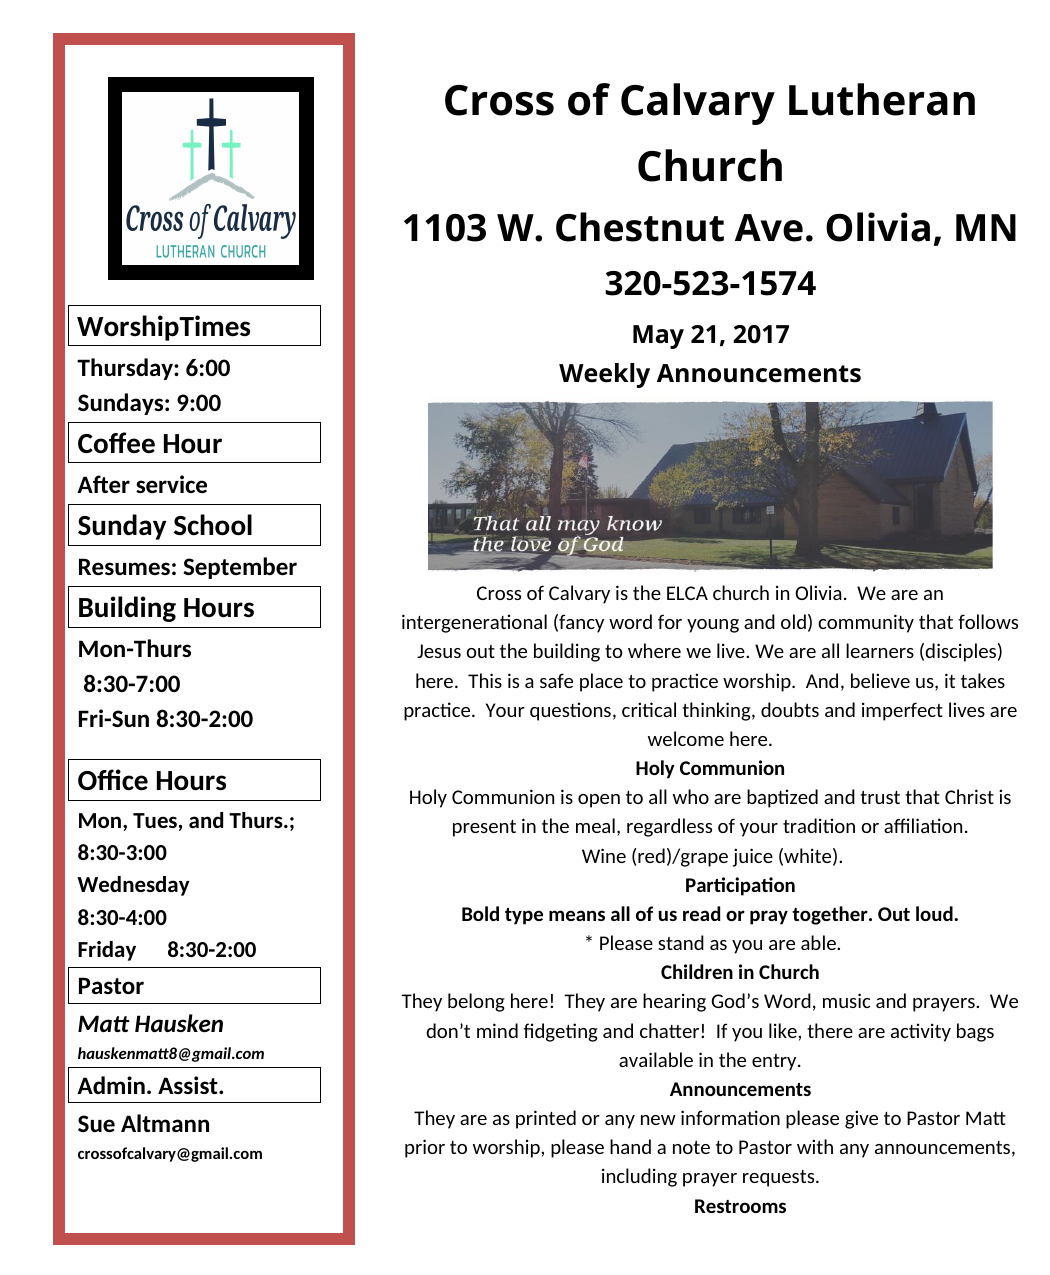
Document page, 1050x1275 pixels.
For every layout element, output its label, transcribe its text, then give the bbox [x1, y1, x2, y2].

text Wine (red)/grape juice (white). [45, 843, 1020, 868]
text 1103 W. Chestnut Ave. Olivia, MN 320-523-1574 [45, 202, 1020, 305]
text Bold type means all of us read or pray together. Out loud. [45, 901, 1020, 927]
text Holy Communion is open to all who are baptized and trust that Christ is present in the meal, regardless of your tradition or affiliation. [45, 784, 1020, 839]
text Restrooms [105, 1193, 1020, 1218]
text Announcements [105, 1076, 1020, 1102]
text May 21, 2017 [45, 317, 1020, 351]
picture [428, 395, 993, 576]
text Children in Church [105, 959, 1020, 985]
text Participation [105, 872, 1020, 897]
text Cross of Calvary Lutheran Church [45, 71, 1020, 193]
text Weekly Announcements [45, 356, 1020, 390]
text They belong here! They are hearing God’s Word, music and prayers. We don’t mind fidgeting and chatter! If you like, there are activity bags available in the entry. [45, 989, 1020, 1072]
text Holy Communion [45, 755, 1020, 781]
text They are as printed or any new information please give to Pastor Matt prior to worship, please hand a note to Pastor with any announcements, including prayer requests. [45, 1105, 1020, 1189]
picture [122, 92, 299, 265]
text * Please stand as you are able. [45, 930, 1020, 956]
text Cross of Calvary is the ELCA church in Olivia. We are an intergenerational (fancy word for young and old) community that follows Jesus out the building to where we live. We are all learners (disciples) here. This is a safe place to practice worship. And, believe us, it takes practice. Your questions, critical thinking, doubts and imperfect lives are welcome here. [45, 580, 1020, 752]
